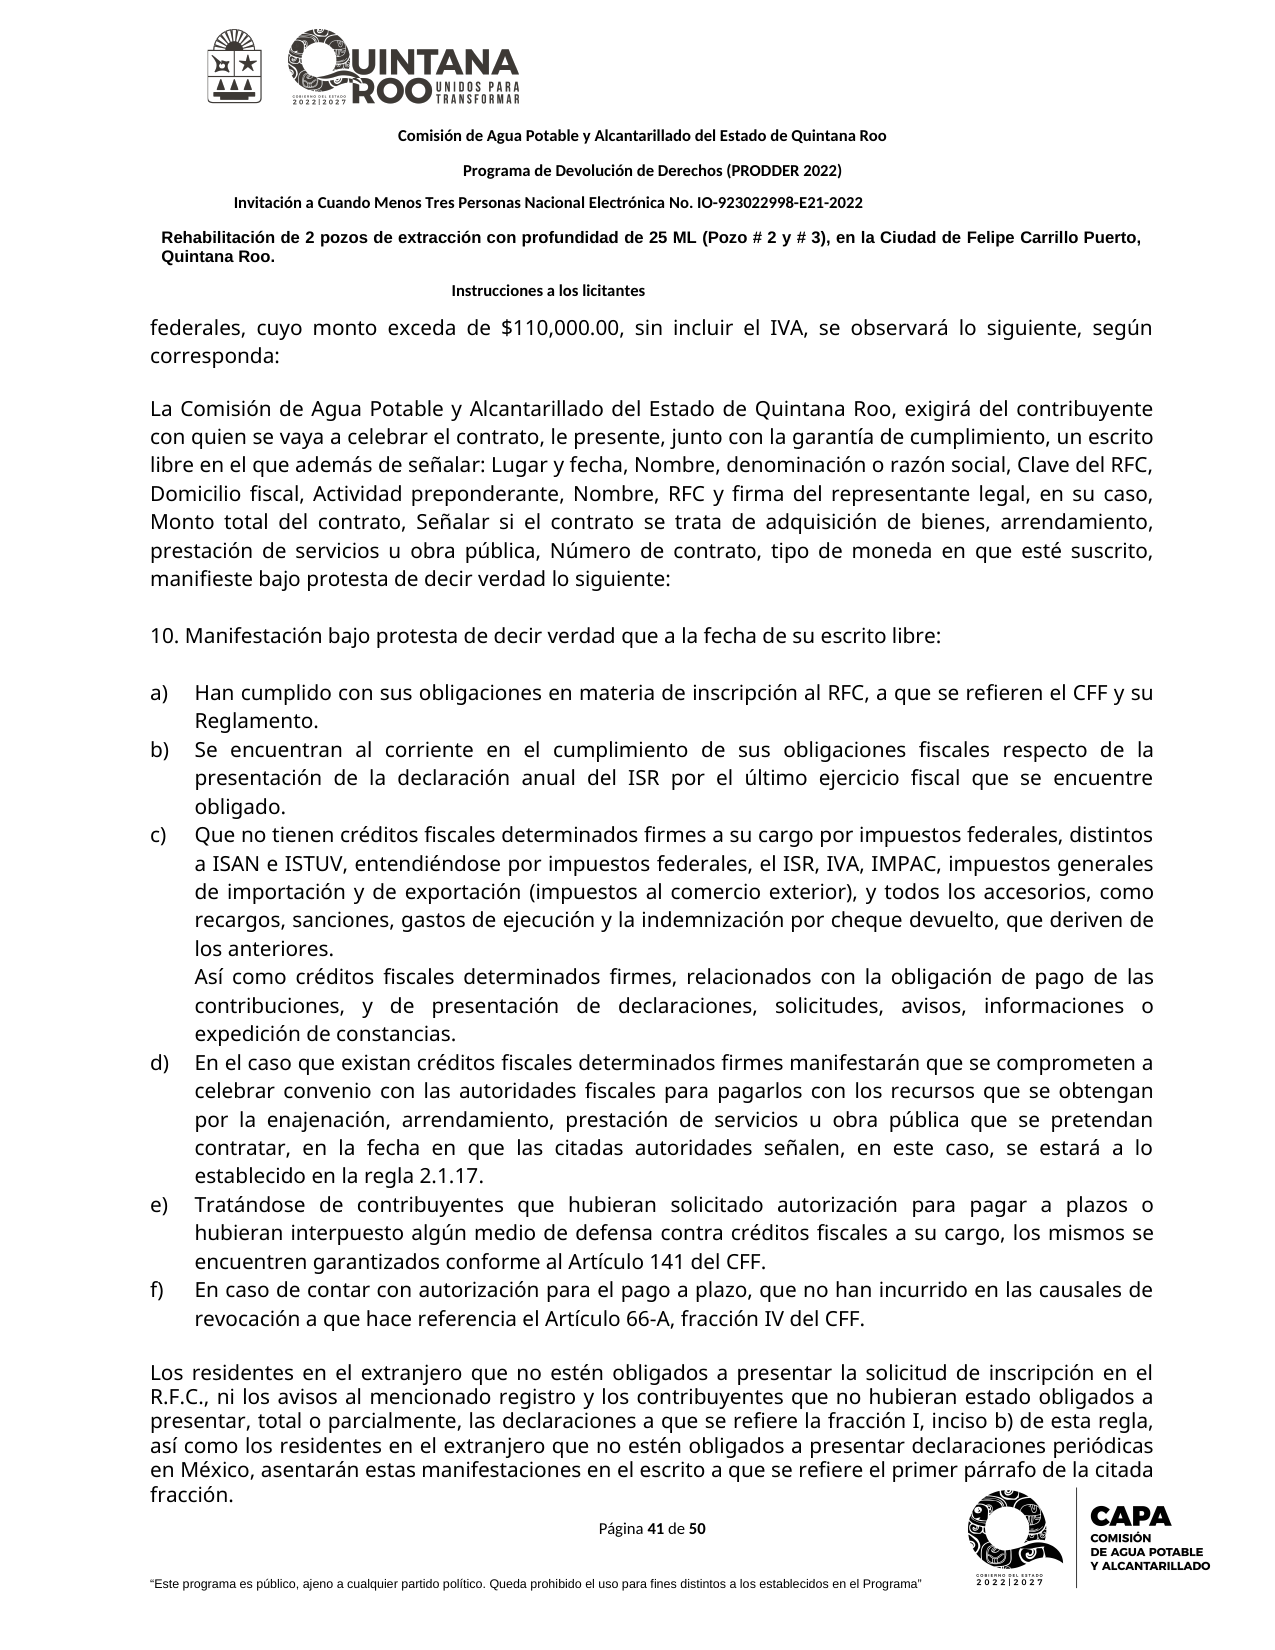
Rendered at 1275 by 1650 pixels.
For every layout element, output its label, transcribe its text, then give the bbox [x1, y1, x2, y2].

text d) En el caso que existan créditos fiscales determinados firmes manifestarán que se comprometen a celebrar convenio con las autoridades fiscales para pagarlos con los recursos que se obtengan por la enajenación, arrendamiento, prestación de servicios u obra pública que se pretendan contratar, en la fecha en que las citadas autoridades señalen, en este caso, se estará a lo establecido en la regla 2.1.17. [150, 1048, 1155, 1190]
text La Comisión de Agua Potable y Alcantarillado del Estado de Quintana Roo, exigirá del contribuyente con quien se vaya a celebrar el contrato, le presente, junto con la garantía de cumplimiento, un escrito libre en el que además de señalar: Lugar y fecha, Nombre, denominación o razón social, Clave del RFC, Domicilio fiscal, Actividad preponderante, Nombre, RFC y firma del representante legal, en su caso, Monto total del contrato, Señalar si el contrato se trata de adquisición de bienes, arrendamiento, prestación de servicios u obra pública, Número de contrato, tipo de moneda en que esté suscrito, manifieste bajo protesta de decir verdad lo siguiente: [150, 394, 1155, 593]
text c) Que no tienen créditos fiscales determinados firmes a su cargo por impuestos federales, distintos a ISAN e ISTUV, entendiéndose por impuestos federales, el ISR, IVA, IMPAC, impuestos generales de importación y de exportación (impuestos al comercio exterior), y todos los accesorios, como recargos, sanciones, gastos de ejecución y la indemnización por cheque devuelto, que deriven de los anteriores. [150, 820, 1155, 962]
text e) Tratándose de contribuyentes que hubieran solicitado autorización para pagar a plazos o hubieran interpuesto algún medio de defensa contra créditos fiscales a su cargo, los mismos se encuentren garantizados conforme al Artículo 141 del CFF. [150, 1190, 1155, 1275]
picture [207, 29, 519, 105]
picture [946, 1458, 1226, 1616]
text 10. Manifestación bajo protesta de decir verdad que a la fecha de su escrito libre: [150, 621, 1155, 650]
text b) Se encuentran al corriente en el cumplimiento de sus obligaciones fiscales respecto de la presentación de la declaración anual del ISR por el último ejercicio fiscal que se encuentre obligado. [150, 735, 1155, 820]
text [150, 313, 1155, 369]
text Los residentes en el extranjero que no estén obligados a presentar la solicitud de inscripción en el R.F.C., ni los avisos al mencionado registro y los contribuyentes que no hubieran estado obligados a presentar, total o parcialmente, las declaraciones a que se refiere la fracción I, inciso b) de esta regla, así como los residentes en el extranjero que no estén obligados a presentar declaraciones periódicas en México, asentarán estas manifestaciones en el escrito a que se refiere el primer párrafo de la citada fracción. [150, 1361, 1155, 1507]
text a) Han cumplido con sus obligaciones en materia de inscripción al RFC, a que se refieren el CFF y su Reglamento. [150, 678, 1155, 735]
text Así como créditos fiscales determinados firmes, relacionados con la obligación de pago de las contribuciones, y de presentación de declaraciones, solicitudes, avisos, informaciones o expedición de constancias. [194, 962, 1155, 1048]
text f) En caso de contar con autorización para el pago a plazo, que no han incurrido en las causales de revocación a que hace referencia el Artículo 66-A, fracción IV del CFF. [150, 1275, 1155, 1332]
